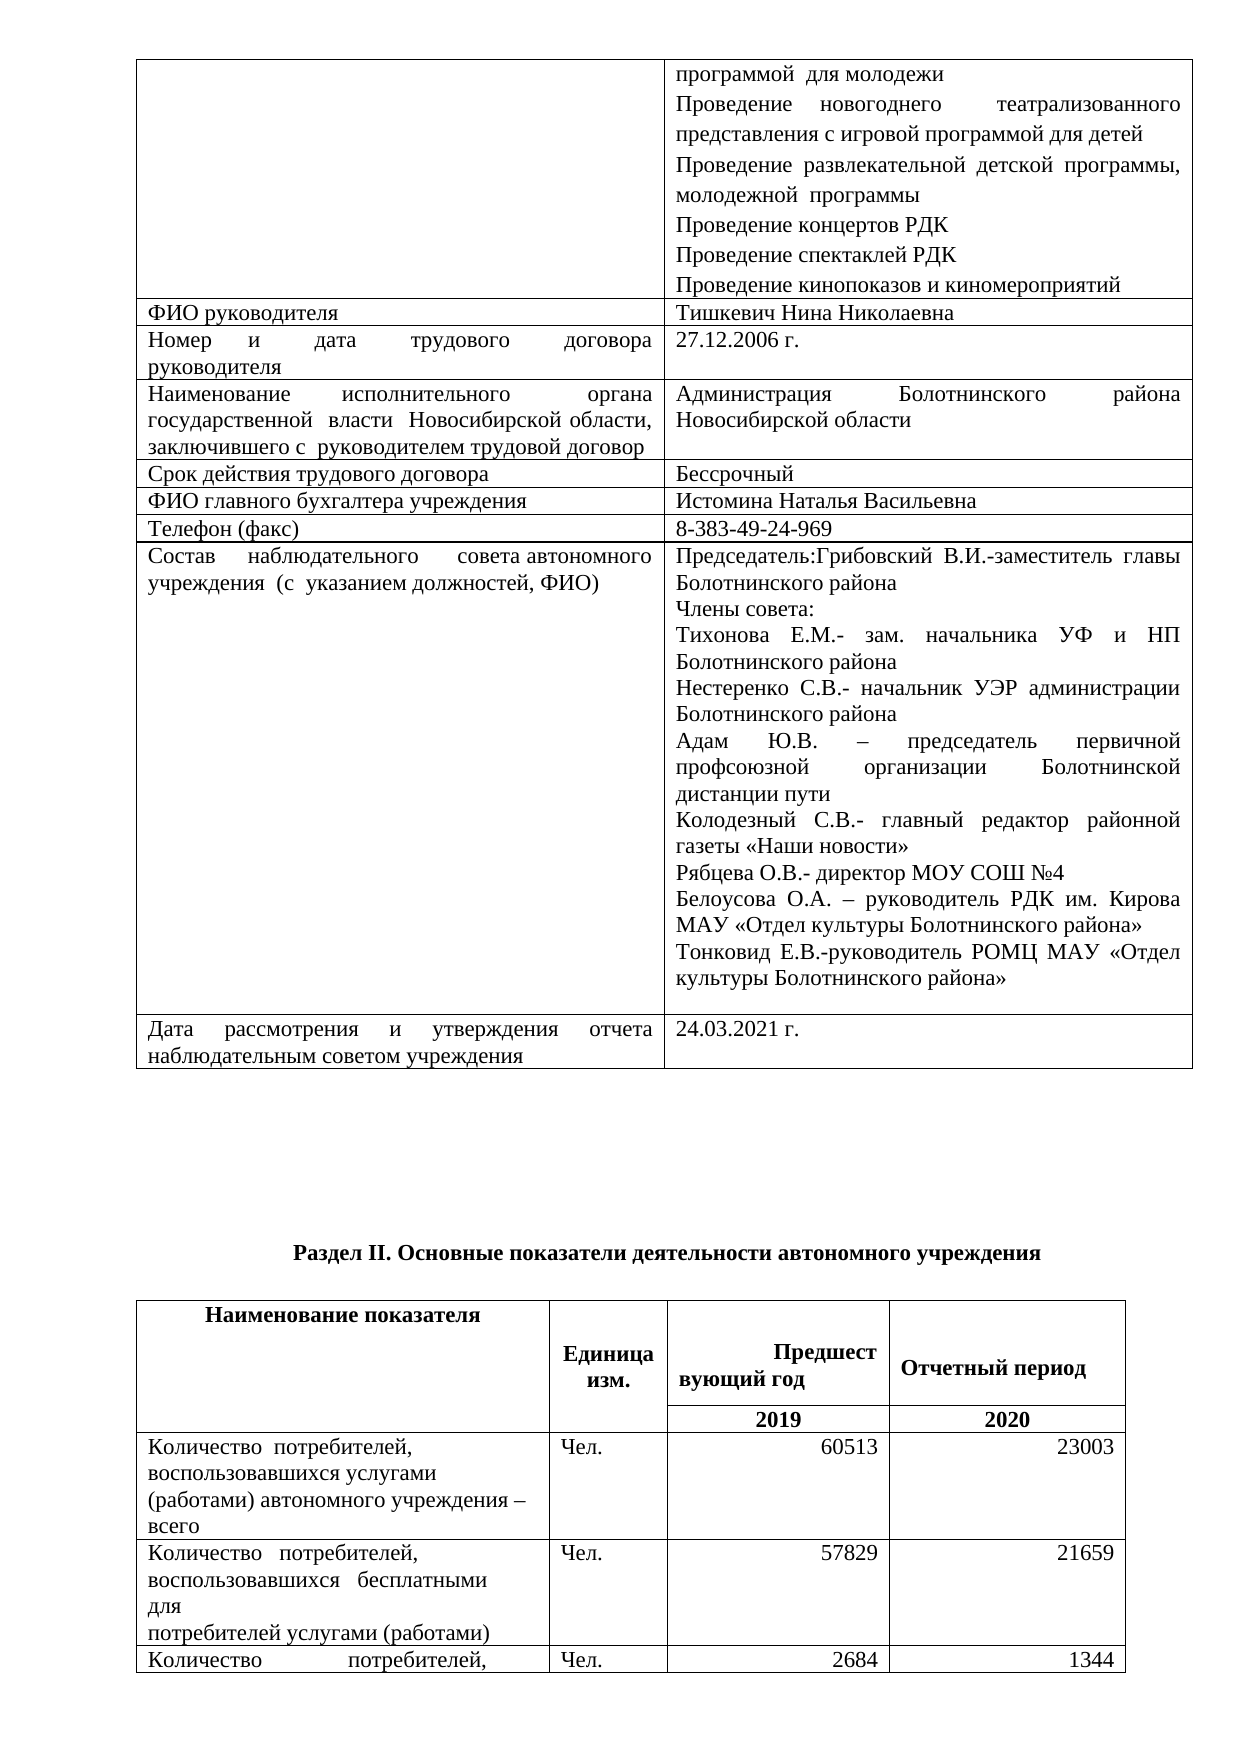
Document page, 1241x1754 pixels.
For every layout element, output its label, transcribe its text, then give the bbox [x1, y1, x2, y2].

table_cell 1344 [890, 1646, 1125, 1672]
table_cell 2020 [890, 1406, 1125, 1432]
table_cell Чел. [550, 1433, 667, 1538]
table_cell Председатель:Грибовский В.И.-заместитель главы Болотнинского района Члены совета: Тихонова Е.М.- зам. начальника УФ и НП Болотнинского района Нестеренко С.В.- начальник УЭР администрации Болотнинского района Адам Ю.В. – председатель первичной профсоюзной организации Болотнинской дистанции пути Колодезный С.В.- главный редактор районной газеты «Наши новости» Рябцева О.В.- директор МОУ СОШ №4 Белоусова О.А. – руководитель РДК им. Кирова МАУ «Отдел культуры Болотнинского района» Тонковид Е.В.-руководитель РОМЦ МАУ «Отдел культуры Болотнинского района» [665, 543, 1192, 1014]
table_cell Чел. [550, 1540, 667, 1645]
table_cell 60513 [668, 1433, 889, 1538]
table_header Единица изм. [550, 1301, 667, 1432]
table_cell ФИО руководителя [137, 299, 664, 325]
table_cell Количество потребителей, воспользовавшихся бесплатными для потребителей услугами (работами) [137, 1540, 549, 1645]
table_cell 57829 [668, 1540, 889, 1645]
table_cell 21659 [890, 1540, 1125, 1645]
table_cell ФИО главного бухгалтера учреждения [137, 488, 664, 514]
table_cell 27.12.2006 г. [665, 326, 1192, 379]
table_cell Истомина Наталья Васильевна [665, 488, 1192, 514]
table_header Наименование показателя [137, 1301, 549, 1432]
table_cell 8-383-49-24-969 [665, 515, 1192, 541]
table_cell Телефон (факс) [137, 515, 664, 541]
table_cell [137, 60, 664, 298]
table_cell Срок действия трудового договора [137, 460, 664, 487]
subtitle Раздел II. Основные показатели деятельности автономного учреждения [148, 1238, 1181, 1265]
table_cell Чел. [550, 1646, 667, 1672]
table_cell Количество потребителей, воспользовавшихся услугами (работами) автономного учреждения – всего [137, 1433, 549, 1538]
table_cell 24.03.2021 г. [665, 1015, 1192, 1068]
table_cell Тишкевич Нина Николаевна [665, 299, 1192, 325]
table_header Отчетный период [890, 1301, 1125, 1404]
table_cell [137, 1646, 549, 1672]
table_cell Дата рассмотрения и утверждения отчета наблюдательным советом учреждения [137, 1015, 664, 1068]
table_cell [665, 60, 1192, 298]
table_cell Номер и дата трудового договора руководителя [137, 326, 664, 379]
table_cell Бессрочный [665, 460, 1192, 487]
table_cell 2684 [668, 1646, 889, 1672]
table_header Предшествующий год [668, 1301, 889, 1404]
table_cell 23003 [890, 1433, 1125, 1538]
table_cell 2019 [668, 1406, 889, 1432]
table_cell Состав наблюдательного совета автономного учреждения (с указанием должностей, ФИО) [137, 543, 664, 1014]
table_cell Наименование исполнительного органа государственной власти Новосибирской области, заключившего с руководителем трудовой договор [137, 380, 664, 459]
table_cell Администрация Болотнинского района Новосибирской области [665, 380, 1192, 459]
